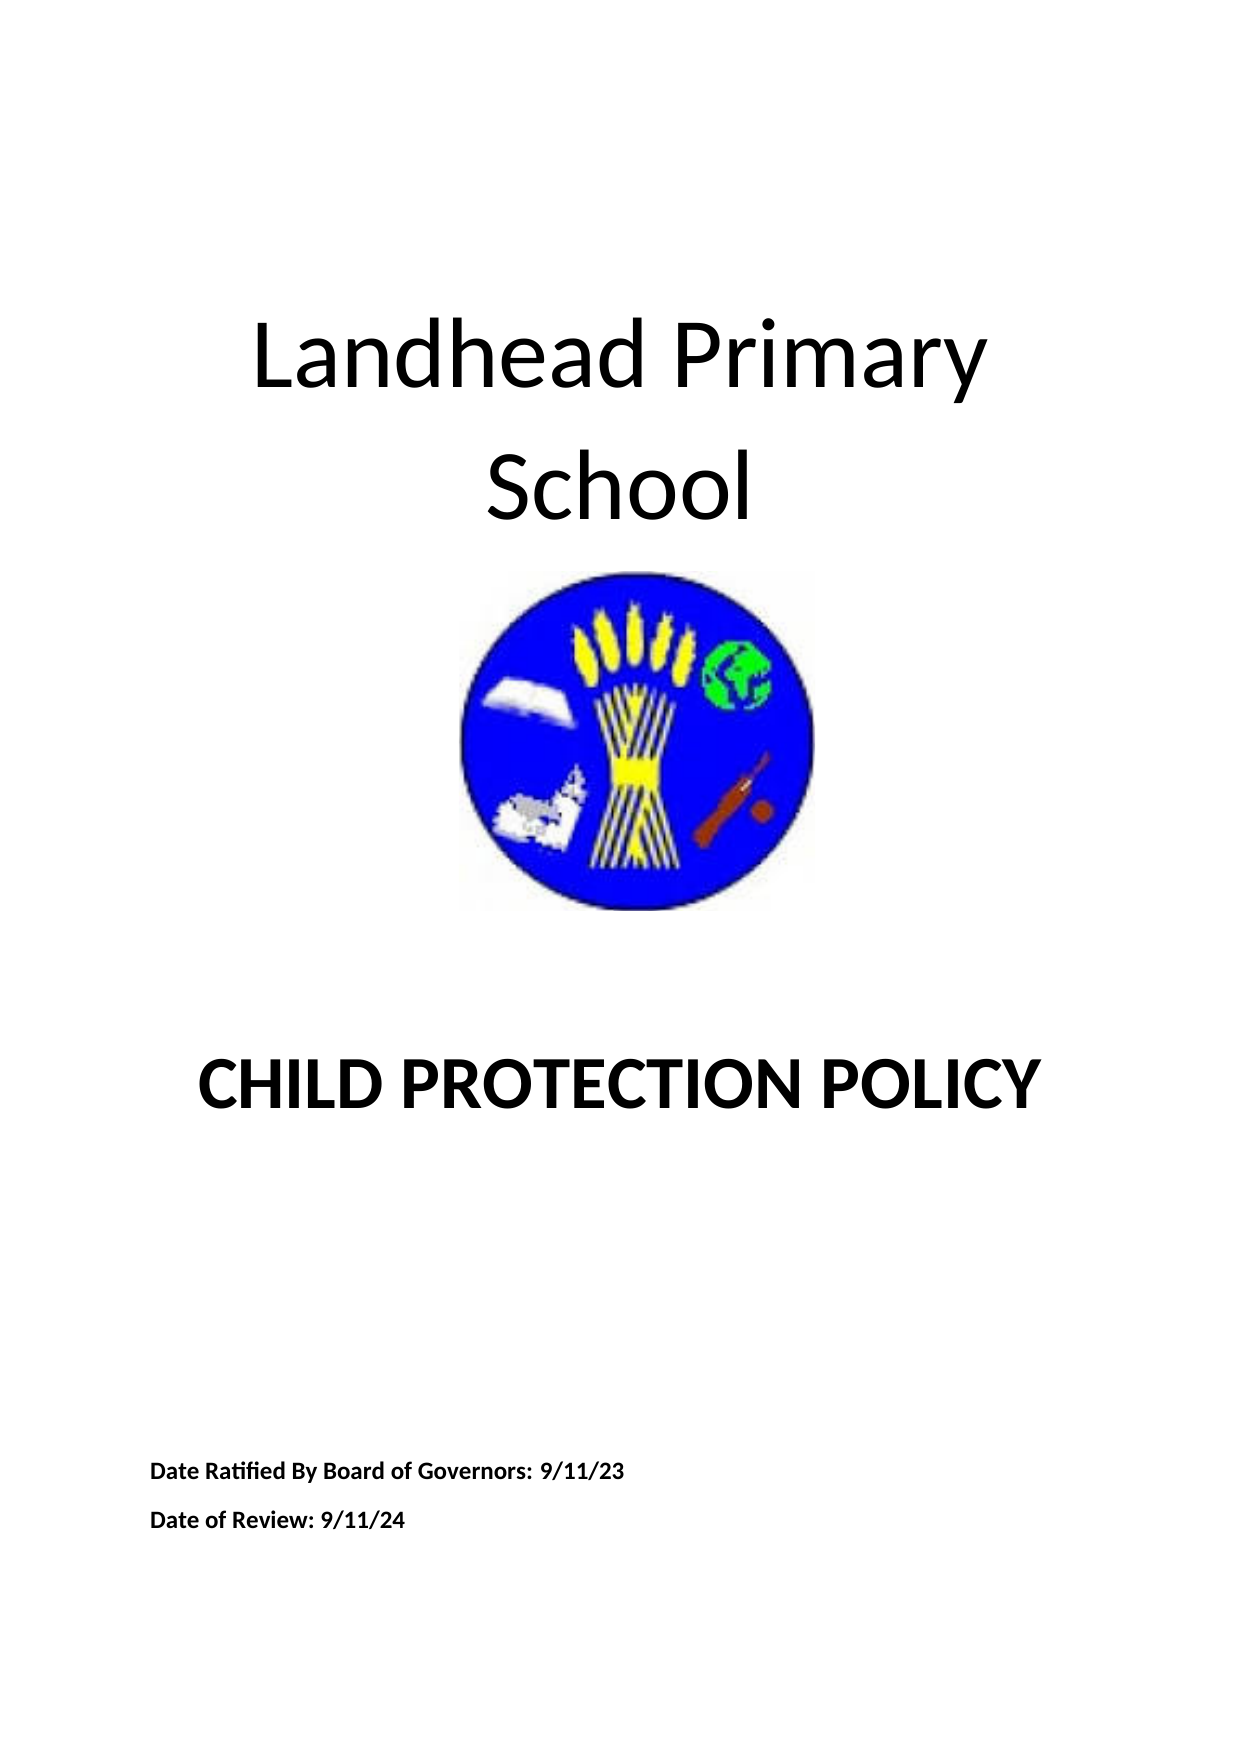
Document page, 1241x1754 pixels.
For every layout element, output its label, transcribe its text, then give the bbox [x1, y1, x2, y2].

text Landhead Primary School [150, 291, 1090, 544]
text Date Ratified By Board of Governors: 9/11/23 [150, 1455, 1090, 1485]
subtitle CHILD PROTECTION POLICY [150, 1035, 1090, 1127]
text Date of Review: 9/11/24 [150, 1504, 1090, 1535]
